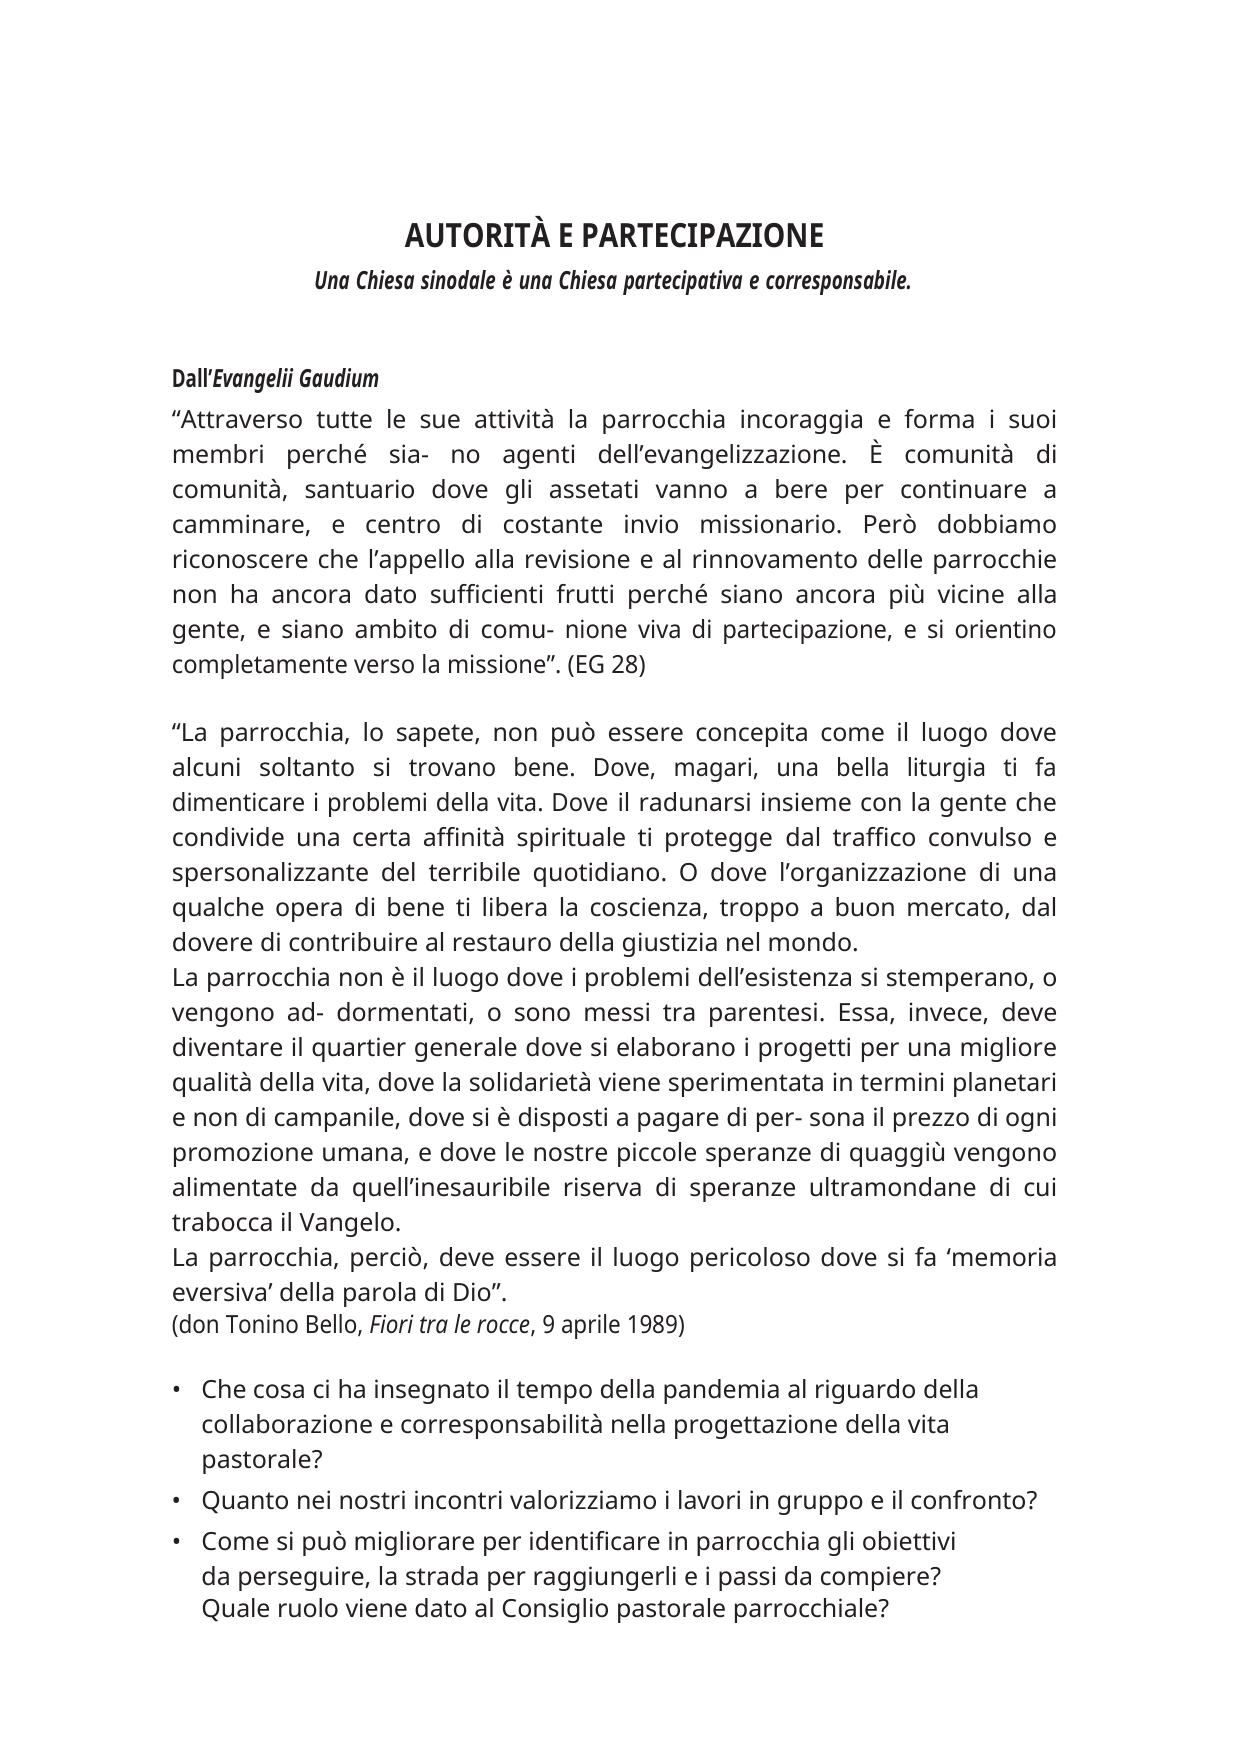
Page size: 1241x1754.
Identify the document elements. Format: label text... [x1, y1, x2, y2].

subtitle AUTORITÀ E PARTECIPAZIONE [200, 212, 1029, 257]
text La parrocchia, perciò, deve essere il luogo pericoloso dove si fa ‘memoria eversiva’ della parola di Dio”. [172, 1239, 1057, 1308]
text Quale ruolo viene dato al Consiglio pastorale parrocchiale? [201, 1593, 1122, 1623]
list Quanto nei nostri incontri valorizziamo i lavori in gruppo e il confronto? [171, 1482, 1122, 1516]
list Che cosa ci ha insegnato il tempo della pandemia al riguardo della collaborazione e corresponsabilità nella progettazione della vita pastorale? [172, 1372, 1000, 1476]
list Come si può migliorare per identificare in parrocchia gli obiettivi da perseguire, la strada per raggiungerli e i passi da compiere? [172, 1523, 983, 1592]
text (don Tonino Bello, Fiori tra le rocce, 9 aprile 1989) [172, 1309, 1122, 1339]
subtitle Una Chiesa sinodale è una Chiesa partecipativa e corresponsabile. [200, 262, 1029, 296]
text La parrocchia non è il luogo dove i problemi dell’esistenza si stemperano, o vengono ad- dormentati, o sono messi tra parentesi. Essa, invece, deve diventare il quartier generale dove si elaborano i progetti per una migliore qualità della vita, dove la solidarietà viene sperimentata in termini planetari e non di campanile, dove si è disposti a pagare di per- sona il prezzo di ogni promozione umana, e dove le nostre piccole speranze di quaggiù vengono alimentate da quell’inesauribile riserva di speranze ultramondane di cui trabocca il Vangelo. [172, 959, 1057, 1238]
text “Attraverso tutte le sue attività la parrocchia incoraggia e forma i suoi membri perché sia- no agenti dell’evangelizzazione. È comunità di comunità, santuario dove gli assetati vanno a bere per continuare a camminare, e centro di costante invio missionario. Però dobbiamo riconoscere che l’appello alla revisione e al rinnovamento delle parrocchie non ha ancora dato sufficienti frutti perché siano ancora più vicine alla gente, e siano ambito di comu- nione viva di partecipazione, e si orientino completamente verso la missione”. (EG 28) [172, 402, 1057, 681]
text “La parrocchia, lo sapete, non può essere concepita come il luogo dove alcuni soltanto si trovano bene. Dove, magari, una bella liturgia ti fa dimenticare i problemi della vita. Dove il radunarsi insieme con la gente che condivide una certa affinità spirituale ti protegge dal traffico convulso e spersonalizzante del terribile quotidiano. O dove l’organizzazione di una qualche opera di bene ti libera la coscienza, troppo a buon mercato, dal dovere di contribuire al restauro della giustizia nel mondo. [172, 714, 1057, 958]
text Dall’Evangelii Gaudium [172, 361, 1122, 395]
